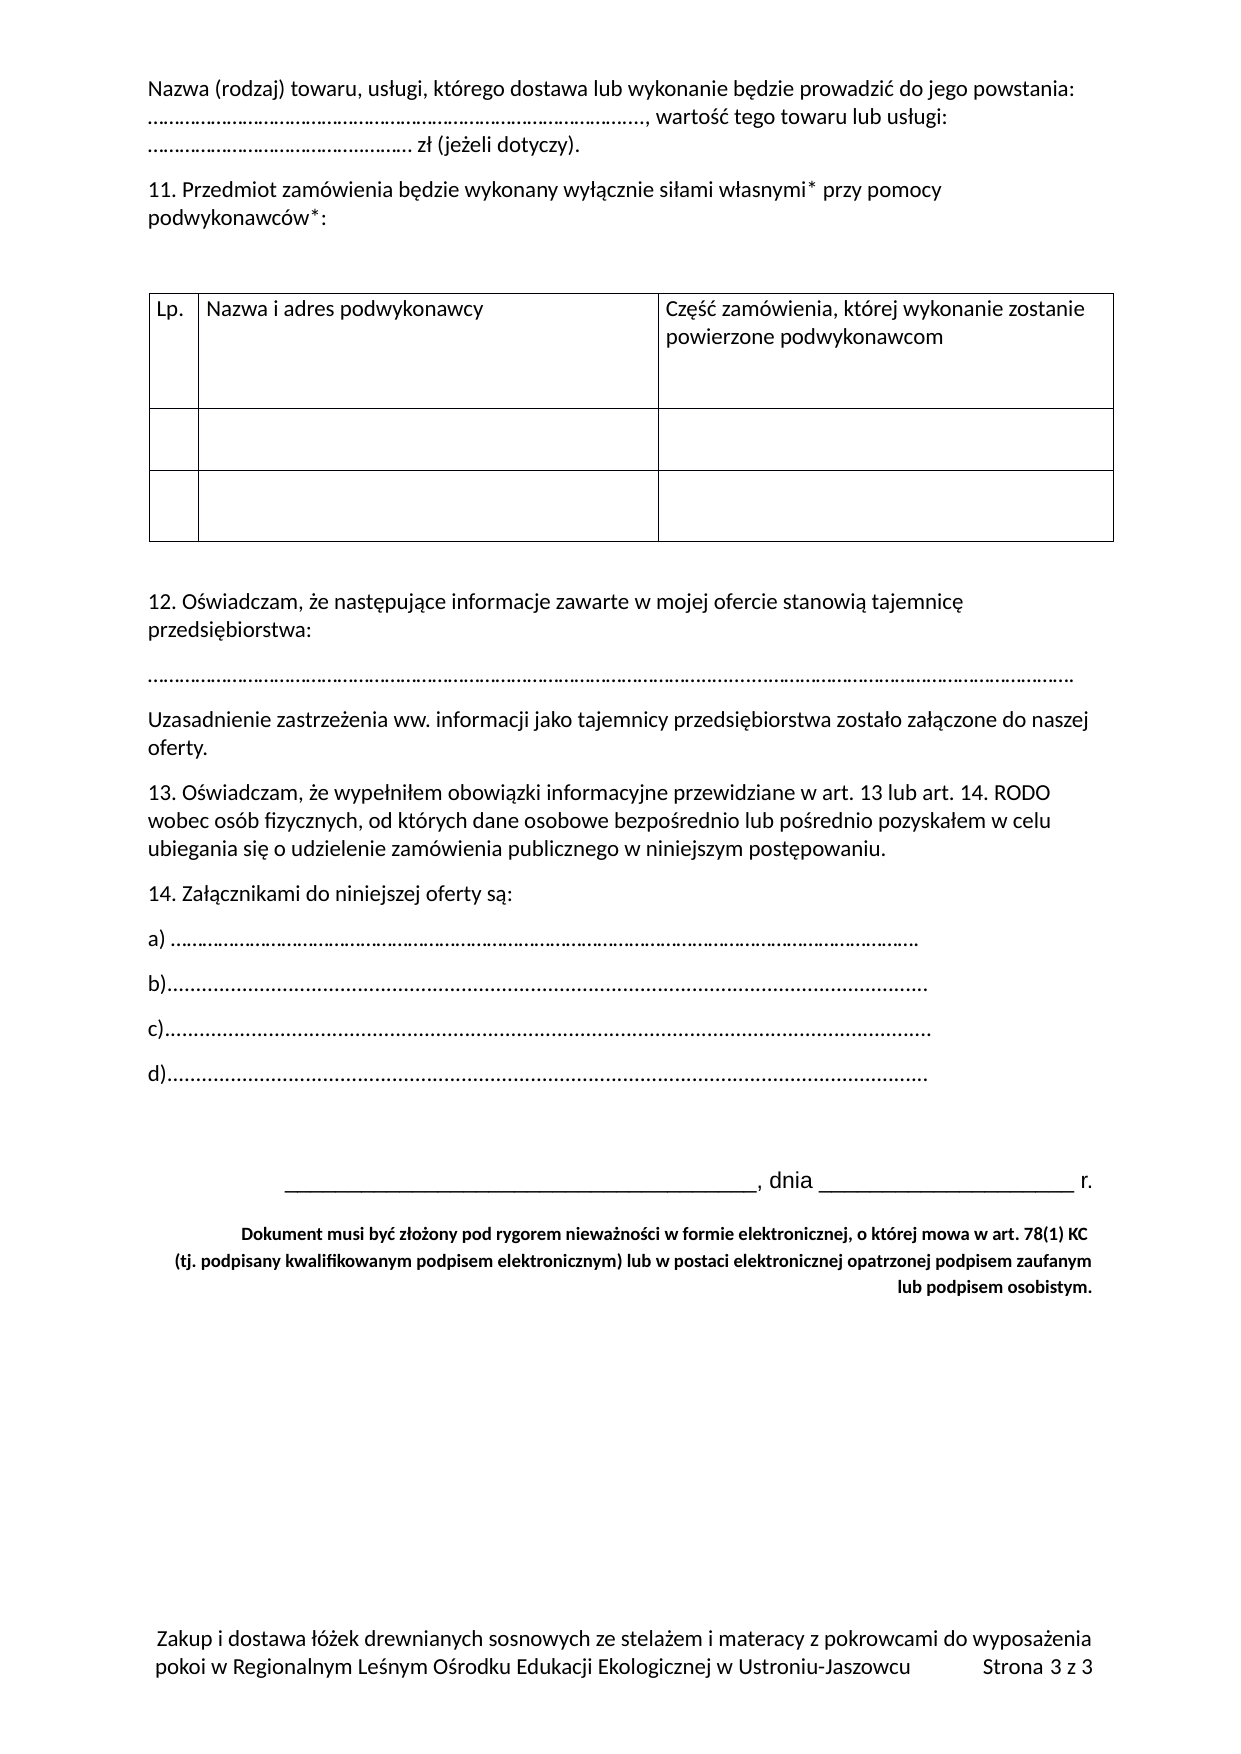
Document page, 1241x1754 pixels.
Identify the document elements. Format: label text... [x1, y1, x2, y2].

text _____________________________________, dnia ____________________ r. [148, 1167, 1093, 1194]
text 12. Oświadczam, że następujące informacje zawarte w mojej ofercie stanowią tajemnicę przedsiębiorstwa: [148, 587, 1093, 643]
text d).................................................................................................................................... [148, 1059, 1093, 1087]
table_cell [659, 409, 1113, 470]
table_header Nazwa i adres podwykonawcy [199, 294, 658, 408]
text b).................................................................................................................................... [148, 969, 1093, 997]
text a) ……………………………………………………………………………………………………………………………. [148, 924, 1093, 952]
text ……………………………………………………………………………………………..….......…………………………………………………. [148, 660, 1093, 688]
text 13. Oświadczam, że wypełniłem obowiązki informacyjne przewidziane w art. 13 lub art. 14. RODO wobec osób fizycznych, od których dane osobowe bezpośrednio lub pośrednio pozyskałem w celu ubiegania się o udzielenie zamówienia publicznego w niniejszym postępowaniu. [148, 778, 1093, 862]
text 11. Przedmiot zamówienia będzie wykonany wyłącznie siłami własnymi* przy pomocy podwykonawców*: [148, 175, 1093, 231]
text Uzasadnienie zastrzeżenia ww. informacji jako tajemnicy przedsiębiorstwa zostało załączone do naszej oferty. [148, 705, 1093, 761]
table_header Część zamówienia, której wykonanie zostanie powierzone podwykonawcom [659, 294, 1113, 408]
text Nazwa (rodzaj) towaru, usługi, którego dostawa lub wykonanie będzie prowadzić do jego powstania: ………………………………………………………………………………...., wartość tego towaru lub usługi: …………………………………..……… zł (jeżeli dotyczy). [148, 74, 1093, 158]
table_cell [659, 471, 1113, 541]
text 14. Załącznikami do niniejszej oferty są: [148, 879, 1093, 907]
table_cell [150, 409, 198, 470]
text c)..................................................................................................................................... [148, 1014, 1093, 1042]
table_cell [199, 471, 658, 541]
table_header Lp. [150, 294, 198, 408]
table_cell [199, 409, 658, 470]
text Dokument musi być złożony pod rygorem nieważności w formie elektronicznej, o której mowa w art. 78(1) KC (tj. podpisany kwalifikowanym podpisem elektronicznym) lub w postaci elektronicznej opatrzonej podpisem zaufanym lub podpisem osobistym. [148, 1222, 1093, 1298]
table_cell [150, 471, 198, 541]
